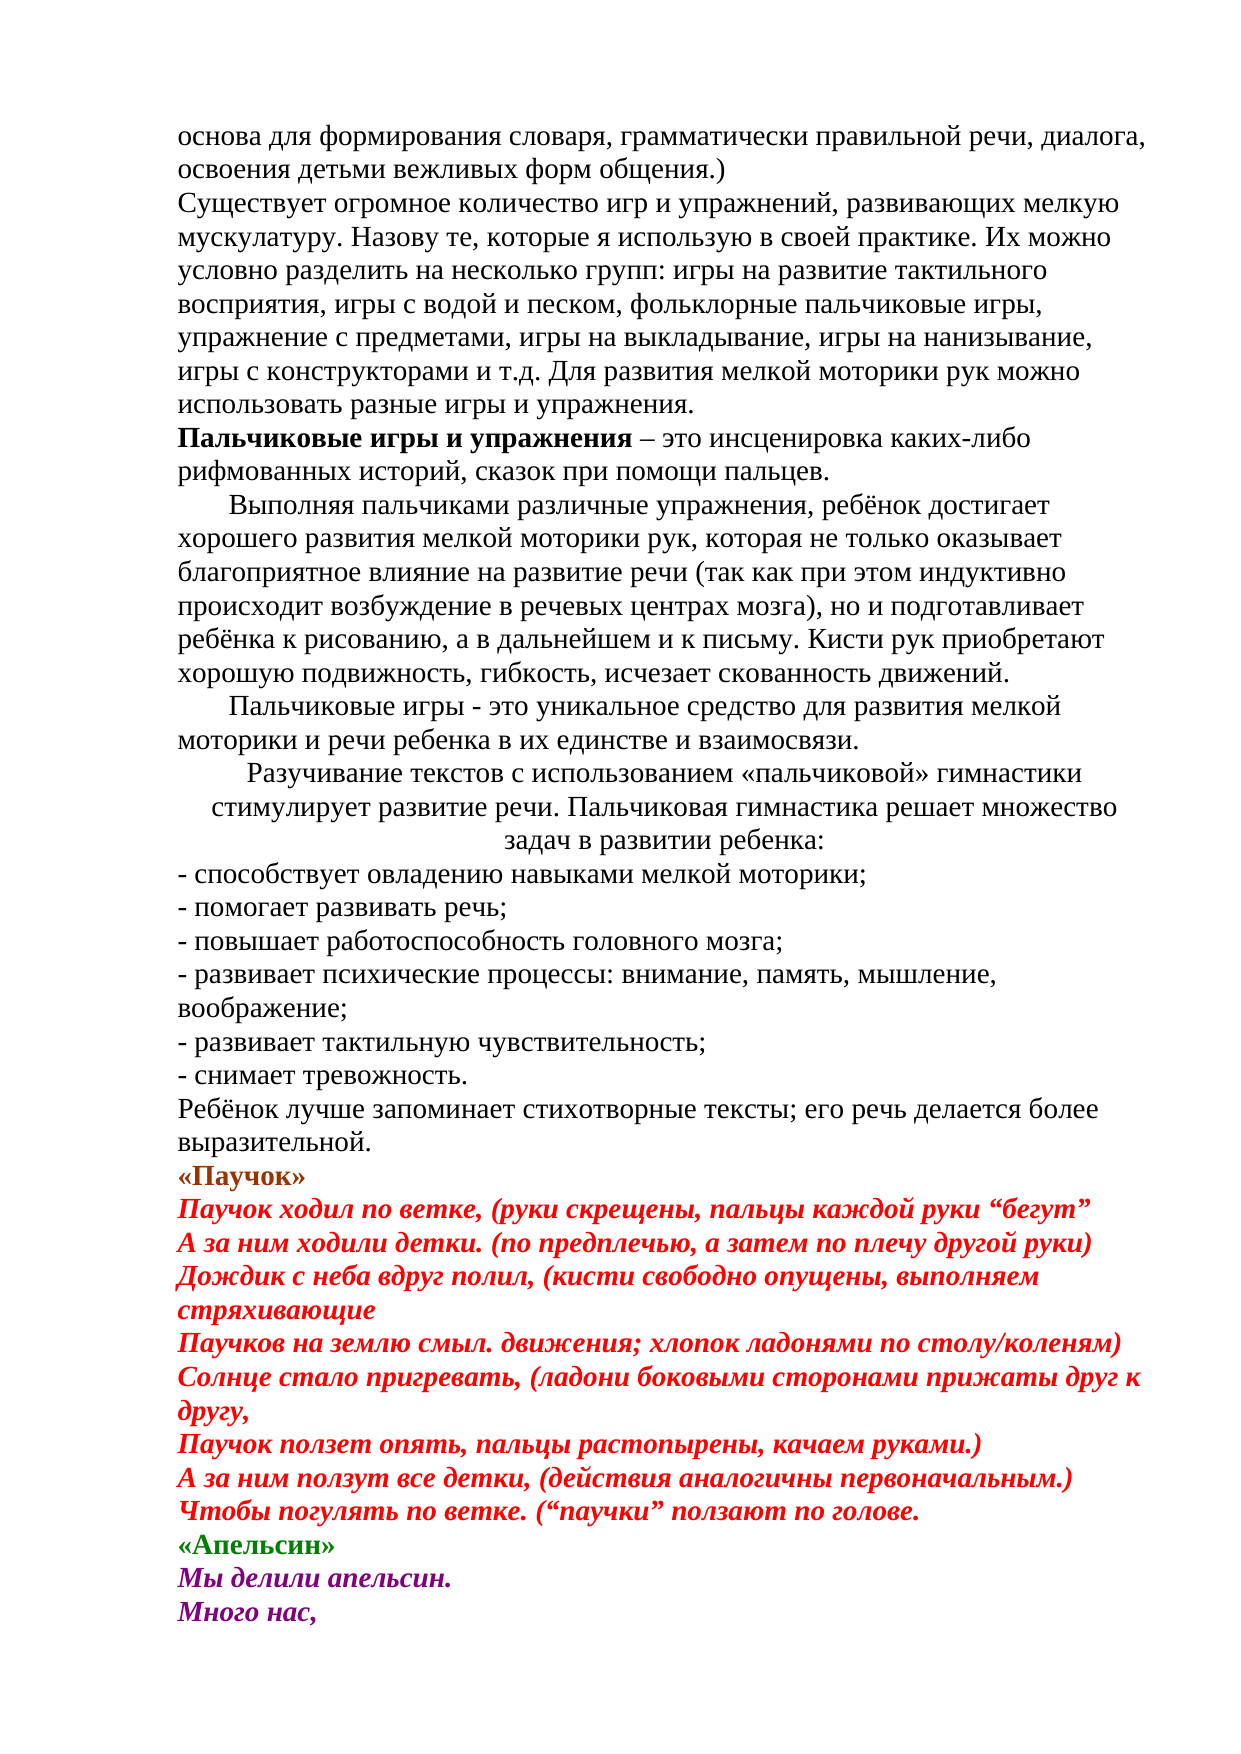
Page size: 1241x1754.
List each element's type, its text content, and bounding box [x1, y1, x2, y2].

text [177, 118, 1152, 185]
text Ребёнок лучше запоминает стихотворные тексты; его речь делается более выразительной. [177, 1091, 1152, 1158]
text «Апельсин» [177, 1527, 1152, 1560]
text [177, 1560, 1152, 1627]
text Существует огромное количество игр и упражнений, развивающих мелкую мускулатуру. Назову те, которые я использую в своей практике. Их можно условно разделить на несколько групп: игры на развитие тактильного восприятия, игры с водой и песком, фольклорные пальчиковые игры, упражнение с предметами, игры на выкладывание, игры на нанизывание, игры с конструкторами и т.д. Для развития мелкой моторики рук можно использовать разные игры и упражнения. [177, 185, 1152, 420]
text - способствует овладению навыками мелкой моторики; [177, 856, 1152, 889]
text - развивает психические процессы: внимание, память, мышление, воображение; [177, 957, 1152, 1024]
text - снимает тревожность. [177, 1057, 1152, 1091]
text - помогает развивать речь; [177, 889, 1152, 923]
text «Паучок» [177, 1158, 1152, 1191]
text Выполняя пальчиками различные упражнения, ребёнок достигает хорошего развития мелкой моторики рук, которая не только оказывает благоприятное влияние на развитие речи (так как при этом индуктивно происходит возбуждение в речевых центрах мозга), но и подготавливает ребёнка к рисованию, а в дальнейшем и к письму. Кисти рук приобретают хорошую подвижность, гибкость, исчезает скованность движений. Пальчиковые игры - это уникальное средство для развития мелкой моторики и речи ребенка в их единстве и взаимосвязи. [177, 487, 1152, 755]
text Пальчиковые игры и упражнения – это инсценировка каких-либо рифмованных историй, сказок при помощи пальцев. [177, 420, 1152, 487]
text - развивает тактильную чувствительность; [177, 1024, 1152, 1057]
text Паучок ходил по ветке, (руки скрещены, пальцы каждой руки “бегут” А за ним ходили детки. (по предплечью, а затем по плечу другой руки) Дождик с неба вдруг полил, (кисти свободно опущены, выполняем стряхивающие Паучков на землю смыл. движения; хлопок ладонями по столу/коленям) Солнце стало пригревать, (ладони боковыми сторонами прижаты друг к другу, Паучок ползет опять, пальцы растопырены, качаем руками.) А за ним ползут все детки, (действия аналогичны первоначальным.) Чтобы погулять по ветке. (“паучки” ползают по голове. [177, 1191, 1152, 1527]
text - повышает работоспособность головного мозга; [177, 923, 1152, 957]
text Разучивание текстов с использованием «пальчиковой» гимнастики стимулирует развитие речи. Пальчиковая гимнастика решает множество задач в развитии ребенка: [177, 755, 1152, 856]
